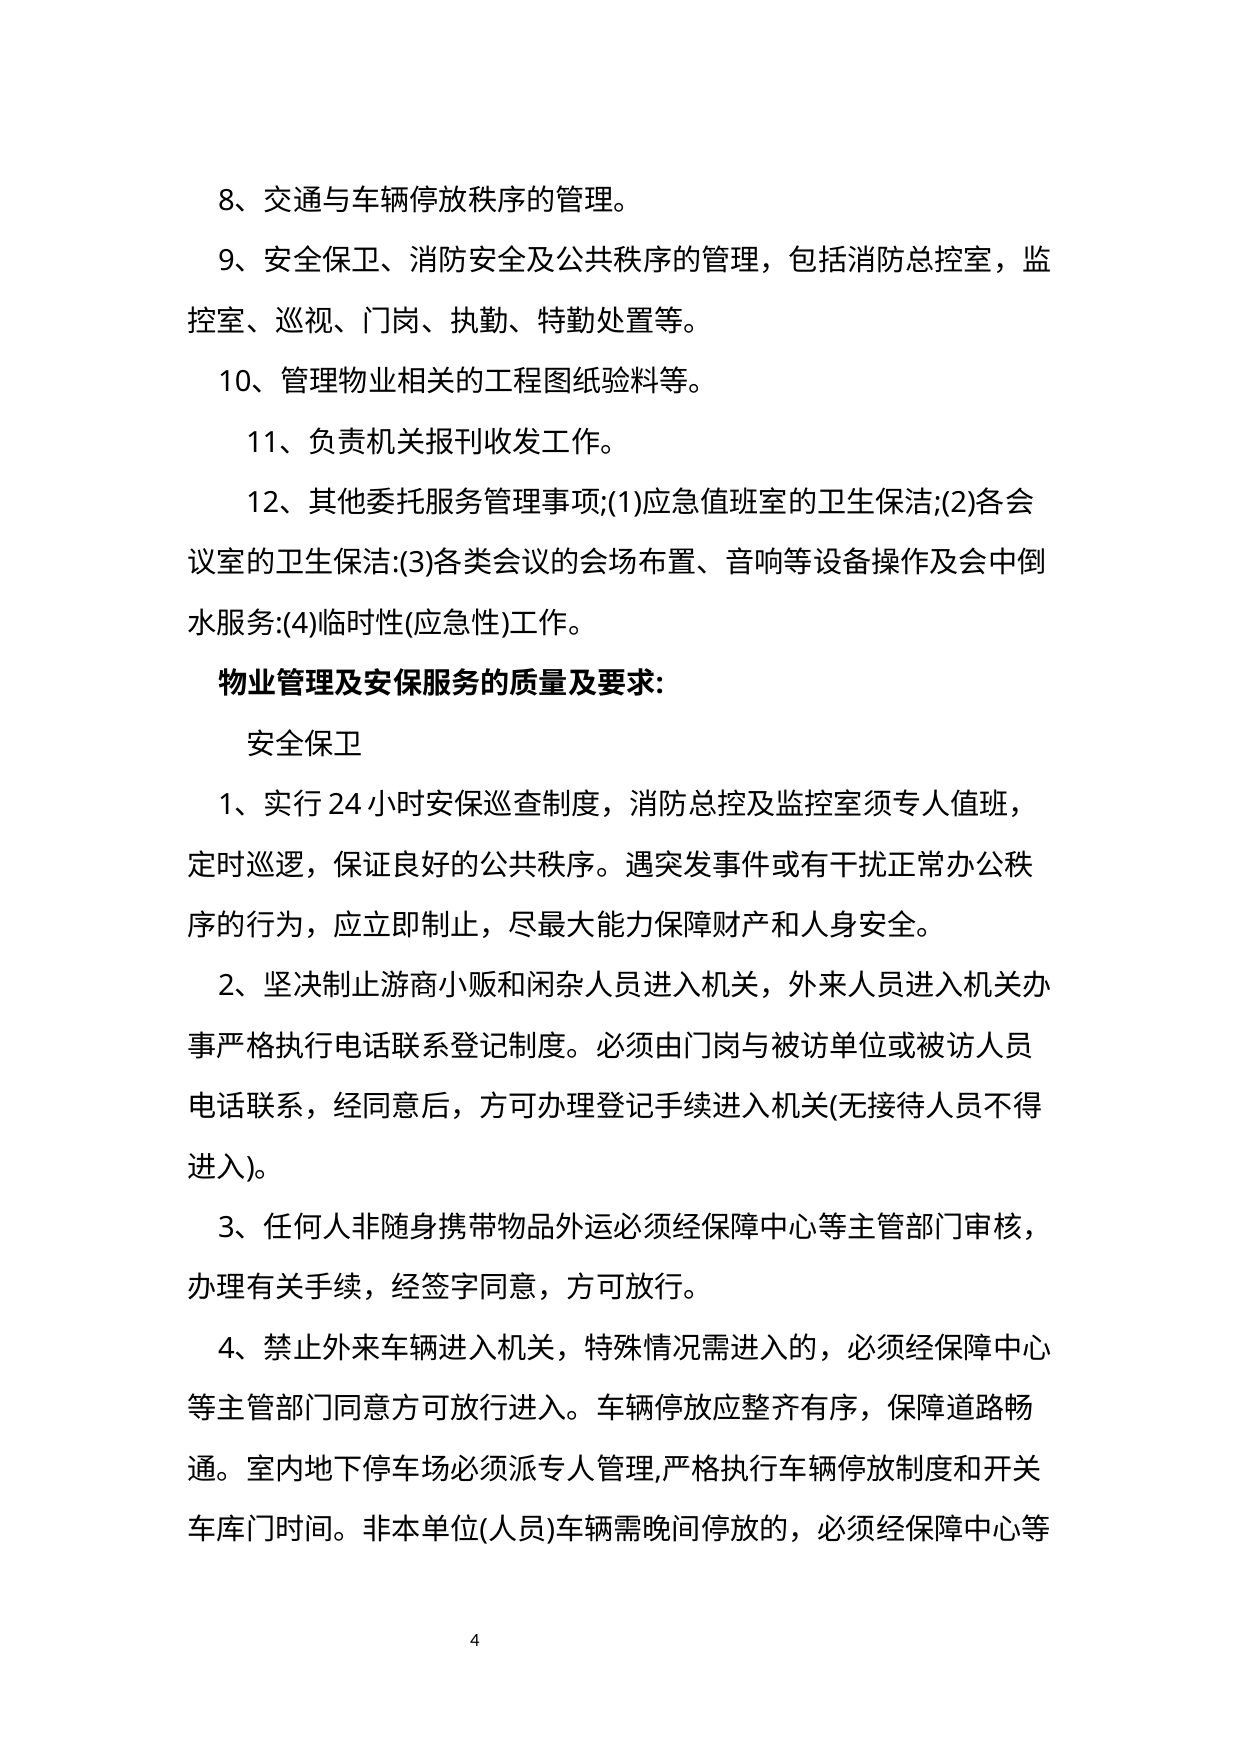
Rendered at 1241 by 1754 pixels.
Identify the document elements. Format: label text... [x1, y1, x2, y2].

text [187, 706, 1053, 1552]
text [187, 162, 1053, 404]
text 11、负责机关报刊收发工作。 [187, 404, 1053, 464]
text 12、其他委托服务管理事项;(1)应急值班室的卫生保洁;(2)各会议室的卫生保洁:(3)各类会议的会场布置、音响等设备操作及会中倒水服务:(4)临时性(应急性)工作。 物业管理及安保服务的质量及要求: [187, 464, 1053, 706]
